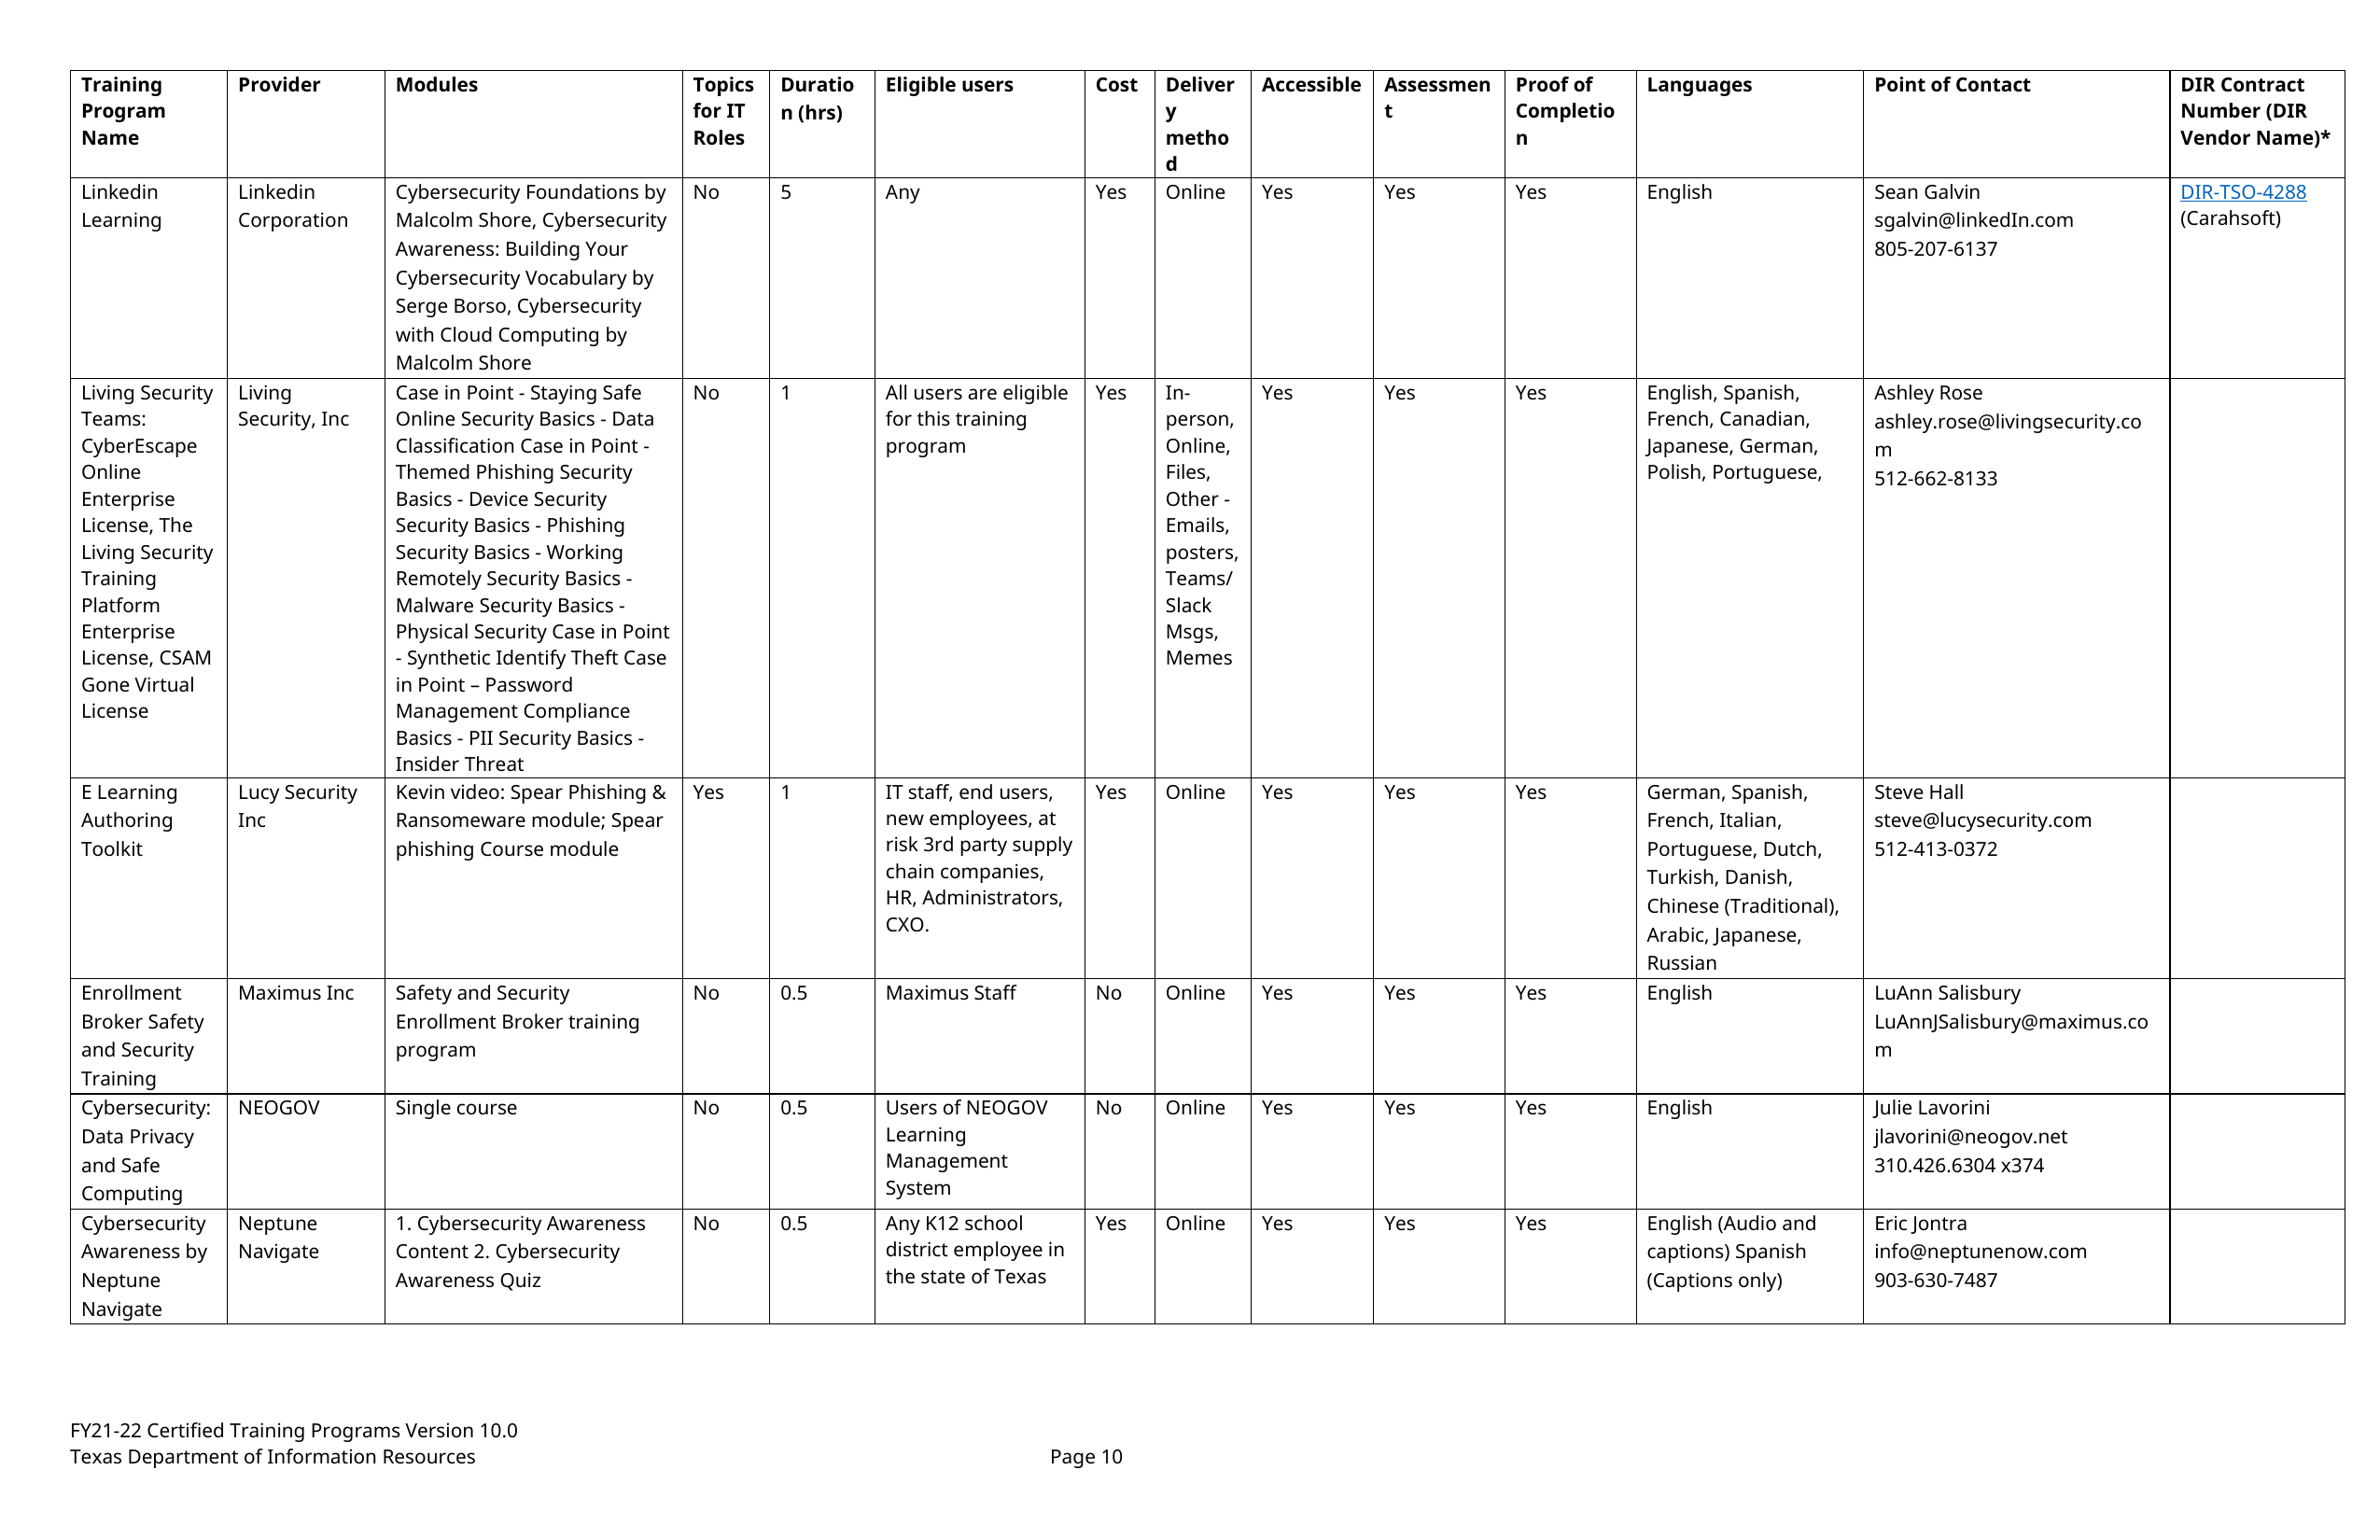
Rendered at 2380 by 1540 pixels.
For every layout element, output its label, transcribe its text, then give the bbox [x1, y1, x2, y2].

table_cell Online [1155, 979, 1251, 1093]
table_cell 0.5 [770, 1095, 875, 1209]
table_cell Online [1155, 1095, 1251, 1209]
table_cell German, Spanish, French, Italian, Portuguese, Dutch, Turkish, Danish, Chinese (Traditional), Arabic, Japanese, Russian [1637, 778, 1863, 978]
table_cell Yes [1085, 379, 1155, 777]
table_cell No [1085, 979, 1155, 1093]
table_cell Living Security, Inc [228, 379, 385, 777]
table_cell Yes [1505, 979, 1636, 1093]
table_cell In-person, Online, Files, Other - Emails, posters, Teams/ Slack Msgs, Memes [1155, 379, 1251, 777]
table_header Training Program Name [71, 71, 227, 177]
table_cell No [683, 979, 769, 1093]
table_cell Steve Hall steve@lucysecurity.com 512-413-0372 [1864, 778, 2169, 978]
table_cell [2171, 1210, 2345, 1323]
table_cell Case in Point - Staying Safe Online Security Basics - Data Classification Case in Point - Themed Phishing Security Basics - Device Security Security Basics - Phishing Security Basics - Working Remotely Security Basics - Malware Security Basics - Physical Security Case in Point - Synthetic Identify Theft Case in Point – Password Management Compliance Basics - PII Security Basics - Insider Threat [385, 379, 682, 777]
table_cell No [683, 1210, 769, 1323]
table_header Delivery method [1155, 71, 1251, 177]
table_cell Yes [1374, 778, 1505, 978]
table_cell English [1637, 979, 1863, 1093]
table_cell Maximus Inc [228, 979, 385, 1093]
table_cell Yes [1085, 778, 1155, 978]
table_cell Yes [1505, 178, 1636, 378]
table_cell Yes [1505, 1210, 1636, 1323]
table_cell English, Spanish, French, Canadian, Japanese, German, Polish, Portuguese, [1637, 379, 1863, 777]
table_cell Yes [1252, 1095, 1373, 1209]
table_cell No [683, 178, 769, 378]
table_cell Any [875, 178, 1085, 378]
table_cell Yes [1374, 1210, 1505, 1323]
table_cell Living Security Teams: CyberEscape Online Enterprise License, The Living Security Training Platform Enterprise License, CSAM Gone Virtual License [71, 379, 227, 777]
table_cell Online [1155, 178, 1251, 378]
table_cell 1. Cybersecurity Awareness Content 2. Cybersecurity Awareness Quiz [385, 1210, 682, 1323]
table_cell Linkedin Learning [71, 178, 227, 378]
table_cell Online [1155, 778, 1251, 978]
table_header Point of Contact [1864, 71, 2169, 177]
table_header DIR Contract Number (DIR Vendor Name)* [2171, 71, 2345, 177]
table_cell 5 [770, 178, 875, 378]
table_cell DIR-TSO-4288 (Carahsoft) [2171, 178, 2345, 378]
table_cell Users of NEOGOV Learning Management System [875, 1095, 1085, 1209]
table_cell Ashley Rose ashley.rose@livingsecurity.com 512-662-8133 [1864, 379, 2169, 777]
table_cell Maximus Staff [875, 979, 1085, 1093]
table_header Accessible [1252, 71, 1373, 177]
table_cell Yes [1374, 178, 1505, 378]
table_cell Yes [1085, 1210, 1155, 1323]
table_header Cost [1085, 71, 1155, 177]
table_cell E Learning Authoring Toolkit [71, 778, 227, 978]
table_cell Julie Lavorini jlavorini@neogov.net 310.426.6304 x374 [1864, 1095, 2169, 1209]
table_cell No [683, 379, 769, 777]
table_cell Neptune Navigate [228, 1210, 385, 1323]
table_header Topics for IT Roles [683, 71, 769, 177]
table_header Modules [385, 71, 682, 177]
table_cell Eric Jontra info@neptunenow.com 903-630-7487 [1864, 1210, 2169, 1323]
table_cell Yes [1252, 778, 1373, 978]
table_header Proof of Completion [1505, 71, 1636, 177]
table_cell 1 [770, 379, 875, 777]
table_cell [2171, 778, 2345, 978]
table_cell [2171, 979, 2345, 1093]
table_cell 0.5 [770, 979, 875, 1093]
table_cell Any K12 school district employee in the state of Texas [875, 1210, 1085, 1323]
table_cell Cybersecurity Awareness by Neptune Navigate [71, 1210, 227, 1323]
table_cell Yes [1505, 379, 1636, 777]
table_cell Sean Galvin sgalvin@linkedIn.com 805-207-6137 [1864, 178, 2169, 378]
table_header Eligible users [875, 71, 1085, 177]
table_cell Yes [1252, 178, 1373, 378]
table_cell Yes [1252, 379, 1373, 777]
table_cell LuAnn Salisbury LuAnnJSalisbury@maximus.com [1864, 979, 2169, 1093]
table_cell Linkedin Corporation [228, 178, 385, 378]
table_cell [2171, 1095, 2345, 1209]
table_header Duration (hrs) [770, 71, 875, 177]
table_cell English (Audio and captions) Spanish (Captions only) [1637, 1210, 1863, 1323]
table_cell English [1637, 1095, 1863, 1209]
table_cell [2171, 379, 2345, 777]
table_cell Lucy Security Inc [228, 778, 385, 978]
table_cell Cybersecurity: Data Privacy and Safe Computing [71, 1095, 227, 1209]
table_cell Single course [385, 1095, 682, 1209]
table_cell Yes [1374, 1095, 1505, 1209]
table_cell English [1637, 178, 1863, 378]
table_cell Cybersecurity Foundations by Malcolm Shore, Cybersecurity Awareness: Building Your Cybersecurity Vocabulary by Serge Borso, Cybersecurity with Cloud Computing by Malcolm Shore [385, 178, 682, 378]
table_cell 0.5 [770, 1210, 875, 1323]
table_cell Enrollment Broker Safety and Security Training [71, 979, 227, 1093]
table_cell Yes [1252, 979, 1373, 1093]
table_cell All users are eligible for this training program [875, 379, 1085, 777]
table_cell Yes [1505, 778, 1636, 978]
table_header Languages [1637, 71, 1863, 177]
table_cell Kevin video: Spear Phishing & Ransomeware module; Spear phishing Course module [385, 778, 682, 978]
table_cell NEOGOV [228, 1095, 385, 1209]
table_cell No [1085, 1095, 1155, 1209]
table_cell Yes [1505, 1095, 1636, 1209]
table_cell Yes [1374, 979, 1505, 1093]
table_cell No [683, 1095, 769, 1209]
table_cell Online [1155, 1210, 1251, 1323]
table_cell Yes [1374, 379, 1505, 777]
table_cell Yes [1252, 1210, 1373, 1323]
table_cell IT staff, end users, new employees, at risk 3rd party supply chain companies, HR, Administrators, CXO. [875, 778, 1085, 978]
table_cell Yes [1085, 178, 1155, 378]
table_cell 1 [770, 778, 875, 978]
table_cell Safety and Security Enrollment Broker training program [385, 979, 682, 1093]
table_header Assessment [1374, 71, 1505, 177]
table_cell Yes [683, 778, 769, 978]
table_header Provider [228, 71, 385, 177]
